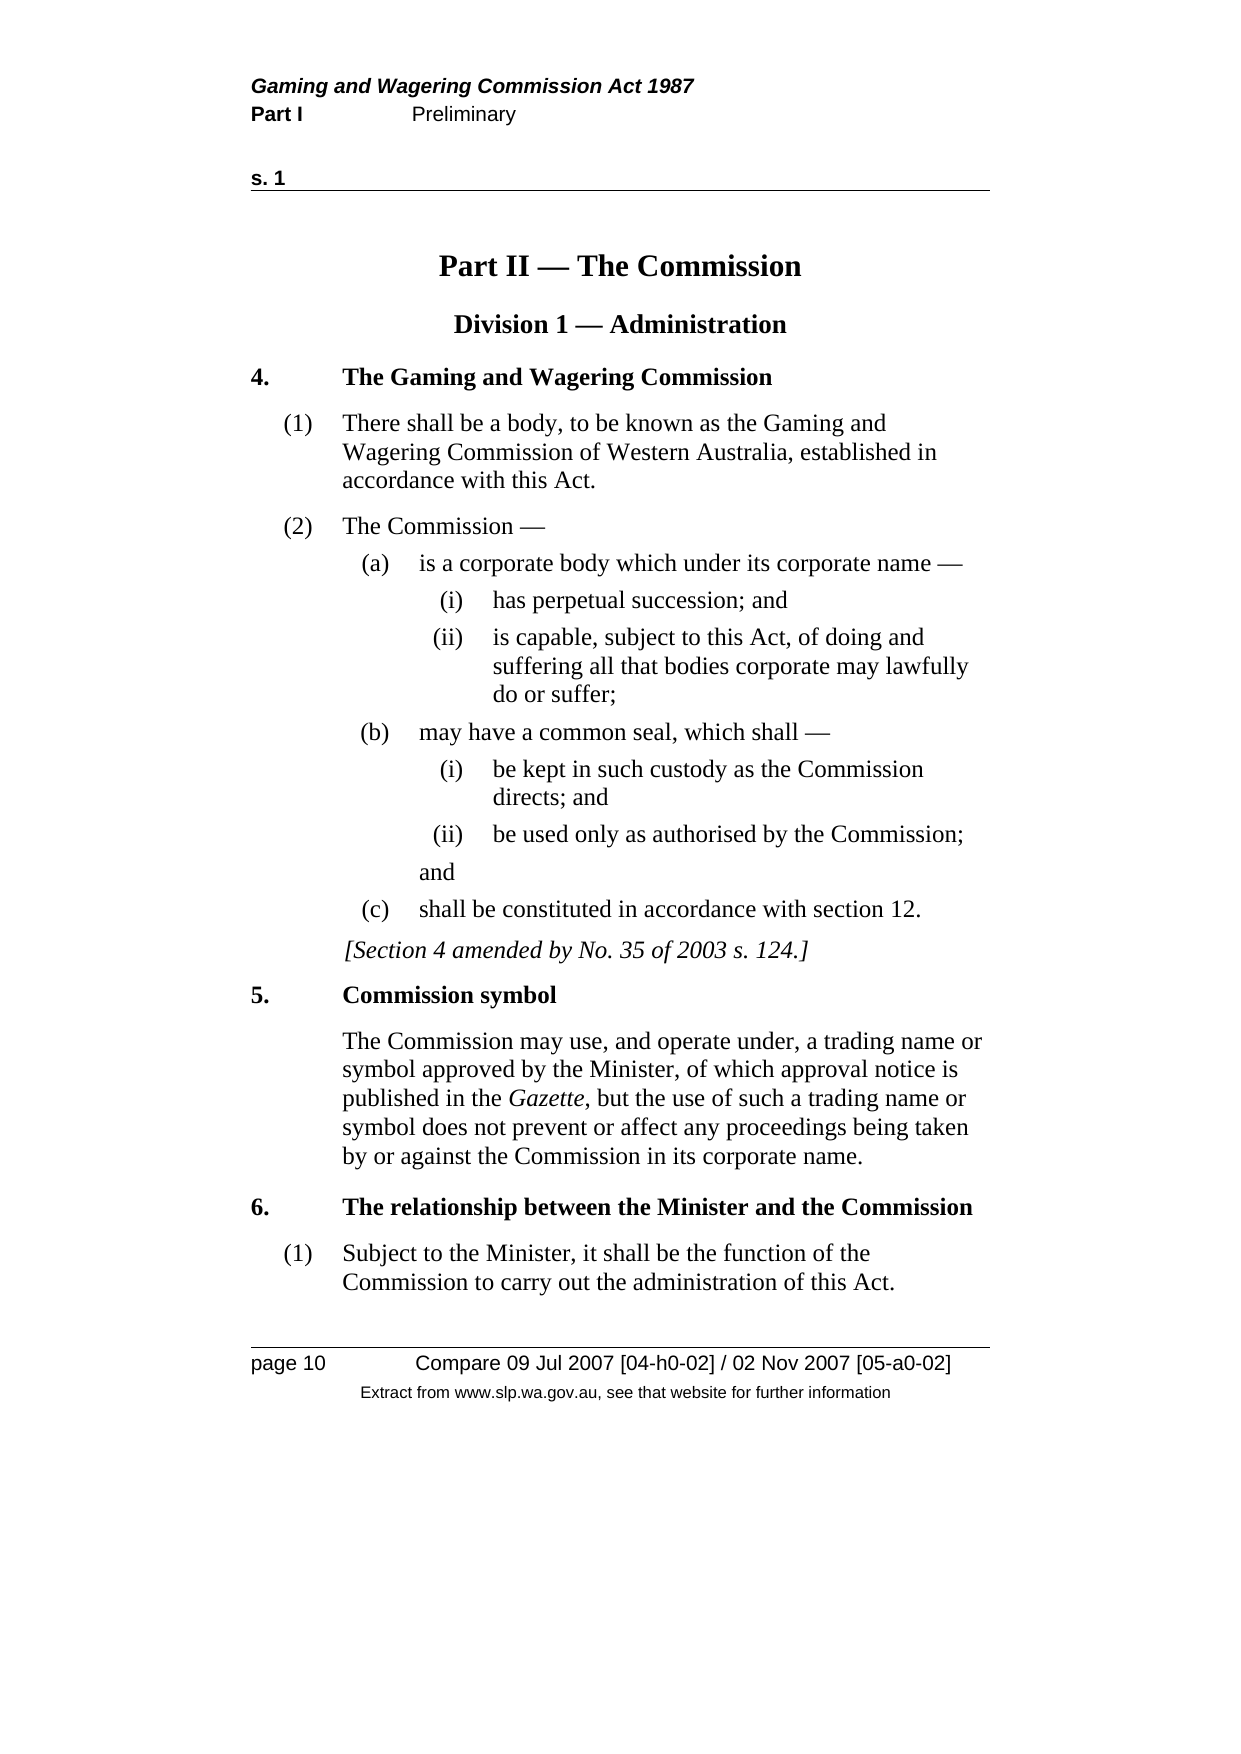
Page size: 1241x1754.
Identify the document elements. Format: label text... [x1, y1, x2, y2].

text (a) is a corporate body which under its corporate name — [251, 548, 990, 577]
subtitle 6. The relationship between the Minister and the Commission [251, 1192, 990, 1221]
text (1) Subject to the Minister, it shall be the function of the Commission to carry out the administration of this Act. [251, 1238, 990, 1295]
text (2) The Commission — [251, 511, 990, 539]
text (i) has perpetual succession; and [251, 585, 990, 614]
subtitle 5. Commission symbol [251, 980, 990, 1009]
text (c) shall be constituted in accordance with section 12. [251, 894, 990, 922]
text (1) There shall be a body, to be known as the Gaming and Wagering Commission of Western Australia, established in accordance with this Act. [251, 408, 990, 494]
text (ii) is capable, subject to this Act, of doing and suffering all that bodies corporate may lawfully do or suffer; [251, 622, 990, 708]
subtitle Division 1 — Administration [251, 308, 990, 339]
subtitle 4. The Gaming and Wagering Commission [251, 362, 990, 391]
text and [251, 857, 990, 885]
text (ii) be used only as authorised by the Commission; [251, 819, 990, 848]
text The Commission may use, and operate under, a trading name or symbol approved by the Minister, of which approval notice is published in the Gazette, but the use of such a trading name or symbol does not prevent or affect any proceedings being taken by or against the Commission in its corporate name. [251, 1026, 990, 1169]
text (b) may have a common seal, which shall — [251, 717, 990, 745]
subtitle Part II — The Commission [251, 247, 990, 283]
text (i) be kept in such custody as the Commission directs; and [251, 754, 990, 811]
text [Section 4 amended by No. 35 of 2003 s. 124.] [251, 935, 990, 964]
